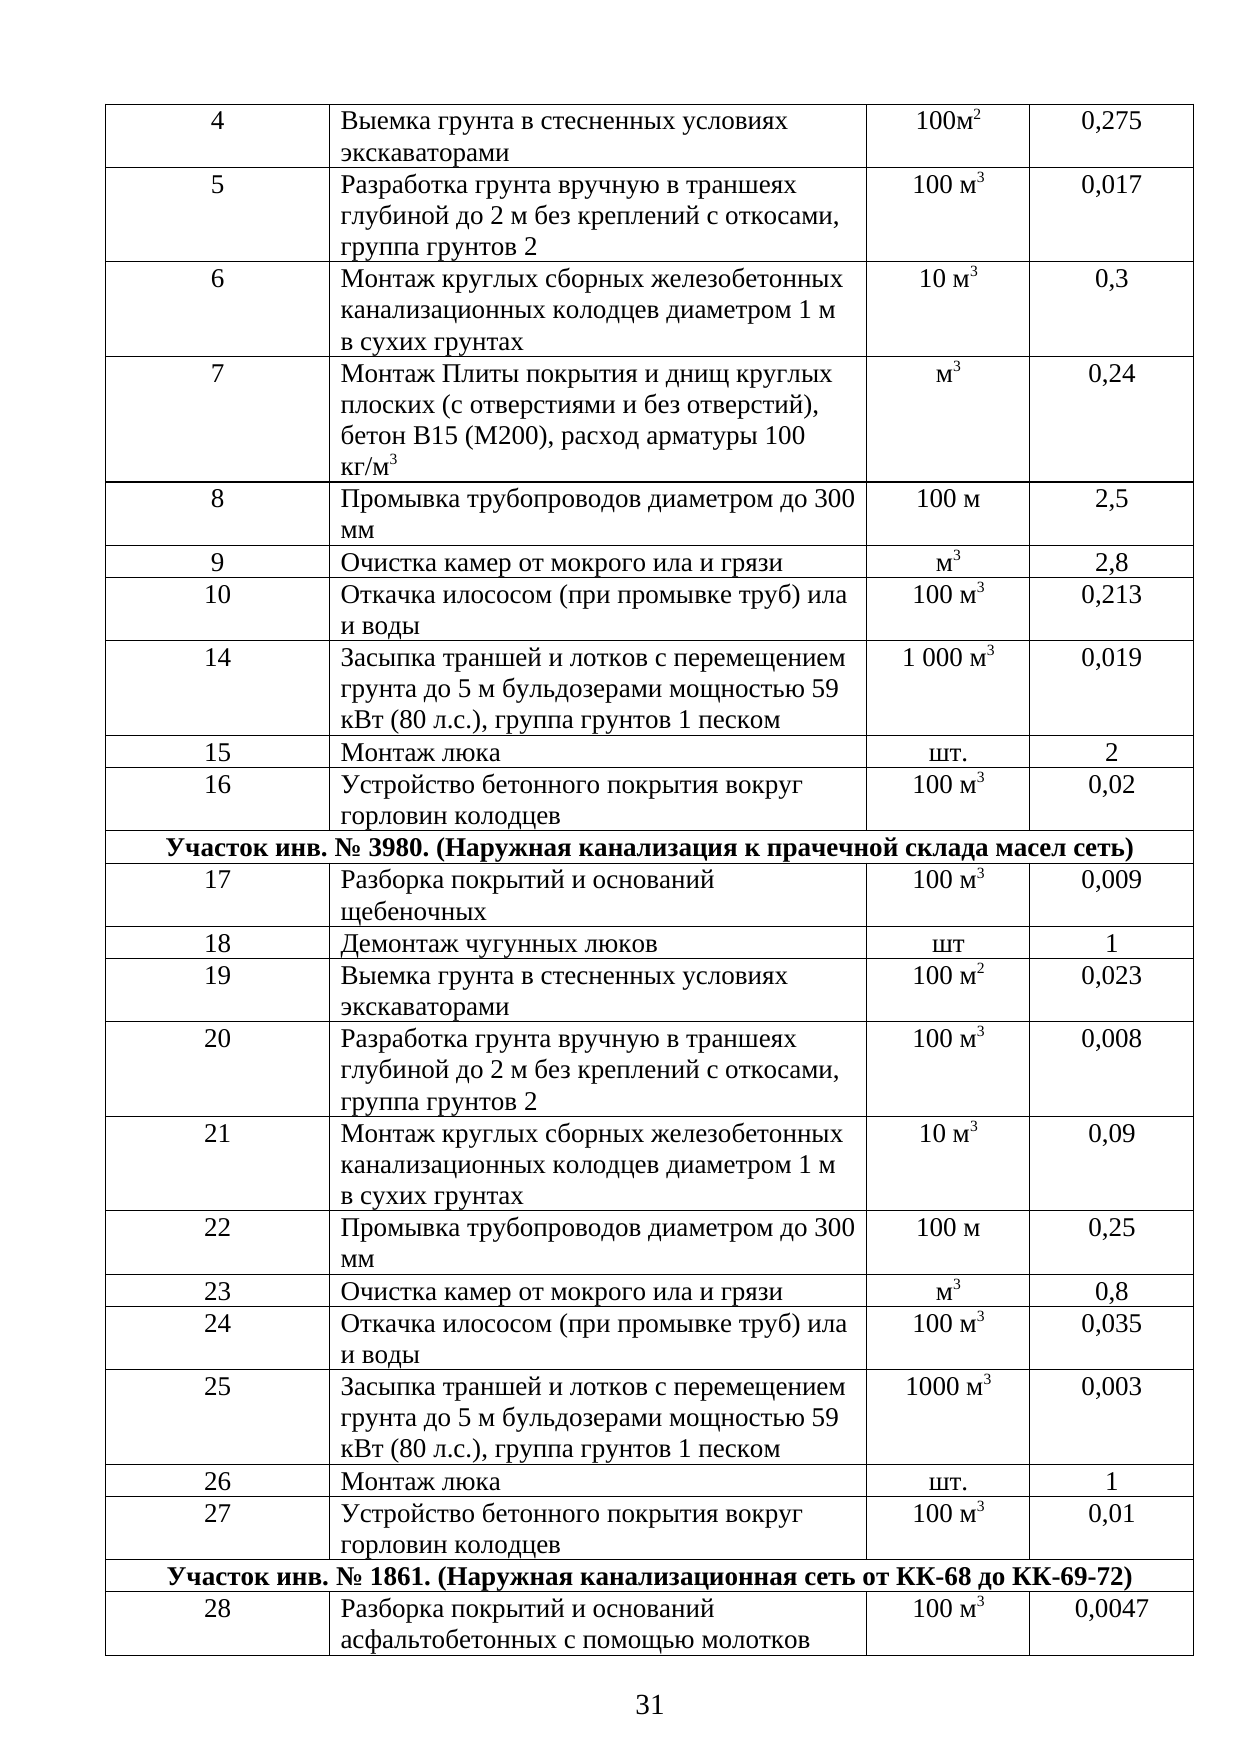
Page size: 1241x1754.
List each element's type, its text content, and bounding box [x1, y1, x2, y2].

table_cell 9 [106, 546, 329, 577]
table_cell Монтаж Плиты покрытия и днищ круглых плоских (с отверстиями и без отверстий), бетон В15 (М200), расход арматуры 100 кг/м3 [330, 357, 866, 481]
table_cell 8 [106, 483, 329, 545]
table_cell 0,01 [1030, 1497, 1193, 1559]
table_cell 4 [106, 105, 329, 167]
table_cell Устройство бетонного покрытия вокруг горловин колодцев [330, 768, 866, 830]
table_cell 100 м3 [867, 1592, 1029, 1654]
table_cell 28 [106, 1592, 329, 1654]
table_cell 24 [106, 1307, 329, 1369]
table_cell 2,8 [1030, 546, 1193, 577]
table_cell 100 м3 [867, 1497, 1029, 1559]
table_cell Засыпка траншей и лотков с перемещением грунта до 5 м бульдозерами мощностью 59 кВт (80 л.с.), группа грунтов 1 песком [330, 1370, 866, 1463]
table_cell Откачка илососом (при промывке труб) ила и воды [330, 578, 866, 640]
table_cell 0,008 [1030, 1022, 1193, 1116]
table_cell Очистка камер от мокрого ила и грязи [330, 546, 866, 577]
table_cell 0,009 [1030, 864, 1193, 926]
table_cell 18 [106, 927, 329, 958]
table_cell 1 [1030, 927, 1193, 958]
table_cell м3 [867, 1275, 1029, 1306]
table_cell шт. [867, 1465, 1029, 1496]
table_cell 1000 м3 [867, 1370, 1029, 1463]
table_cell 0,213 [1030, 578, 1193, 640]
table_cell 100 м2 [867, 959, 1029, 1021]
table_cell Разработка грунта вручную в траншеях глубиной до 2 м без креплений с откосами, группа грунтов 2 [330, 168, 866, 261]
table_cell 20 [106, 1022, 329, 1116]
table_cell 16 [106, 768, 329, 830]
table_cell 100 м3 [867, 768, 1029, 830]
table_cell Разборка покрытий и оснований щебеночных [330, 864, 866, 926]
table_cell Устройство бетонного покрытия вокруг горловин колодцев [330, 1497, 866, 1559]
table_cell 0,017 [1030, 168, 1193, 261]
table_cell 2,5 [1030, 483, 1193, 545]
table_cell Промывка трубопроводов диаметром до 300 мм [330, 1211, 866, 1273]
table_cell 100 м [867, 1211, 1029, 1273]
table_cell м3 [867, 546, 1029, 577]
table_cell 0,02 [1030, 768, 1193, 830]
table_cell 0,019 [1030, 641, 1193, 735]
table_cell 19 [106, 959, 329, 1021]
table_cell 0,24 [1030, 357, 1193, 481]
table_cell 100 м3 [867, 1022, 1029, 1116]
table_cell 14 [106, 641, 329, 735]
table_cell 100м2 [867, 105, 1029, 167]
table_cell 23 [106, 1275, 329, 1306]
table_cell 2 [1030, 736, 1193, 767]
table_cell Демонтаж чугунных люков [330, 927, 866, 958]
table_cell 0,25 [1030, 1211, 1193, 1273]
table_cell 0,275 [1030, 105, 1193, 167]
table_cell Монтаж люка [330, 1465, 866, 1496]
table_cell 25 [106, 1370, 329, 1463]
table_cell Откачка илососом (при промывке труб) ила и воды [330, 1307, 866, 1369]
table_cell Разработка грунта вручную в траншеях глубиной до 2 м без креплений с откосами, группа грунтов 2 [330, 1022, 866, 1116]
table_cell шт. [867, 736, 1029, 767]
table_cell 17 [106, 864, 329, 926]
table_cell 0,035 [1030, 1307, 1193, 1369]
table_cell Монтаж круглых сборных железобетонных канализационных колодцев диаметром 1 м в сухих грунтах [330, 262, 866, 356]
table_cell 26 [106, 1465, 329, 1496]
table_cell 100 м3 [867, 578, 1029, 640]
table_cell 0,3 [1030, 262, 1193, 356]
table_cell Очистка камер от мокрого ила и грязи [330, 1275, 866, 1306]
table_cell Участок инв. № 1861. (Наружная канализационная сеть от КК-68 до КК-69-72) [106, 1560, 1193, 1591]
table_cell Монтаж круглых сборных железобетонных канализационных колодцев диаметром 1 м в сухих грунтах [330, 1117, 866, 1210]
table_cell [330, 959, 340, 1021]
table_cell 0,09 [1030, 1117, 1193, 1210]
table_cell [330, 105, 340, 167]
table_cell 0,003 [1030, 1370, 1193, 1463]
table_cell 1 [1030, 1465, 1193, 1496]
table_cell м3 [867, 357, 1029, 481]
table_cell Выемка грунта в стесненных условиях экскаваторами [510, 105, 866, 167]
table_cell 0,0047 [1030, 1592, 1193, 1654]
table_cell Участок инв. № 3980. (Наружная канализация к прачечной склада масел сеть) [106, 831, 1193, 862]
table_cell 1 000 м3 [867, 641, 1029, 735]
table_cell 100 м3 [867, 168, 1029, 261]
table_cell 10 [106, 578, 329, 640]
table_cell 100 м3 [867, 1307, 1029, 1369]
table_cell 0,023 [1030, 959, 1193, 1021]
table_cell Выемка грунта в стесненных условиях экскаваторами [510, 959, 866, 1021]
table_cell 5 [106, 168, 329, 261]
table_cell 27 [106, 1497, 329, 1559]
table_cell 6 [106, 262, 329, 356]
table_cell Засыпка траншей и лотков с перемещением грунта до 5 м бульдозерами мощностью 59 кВт (80 л.с.), группа грунтов 1 песком [330, 641, 866, 735]
table_cell шт [867, 927, 1029, 958]
table_cell 15 [106, 736, 329, 767]
table_cell 21 [106, 1117, 329, 1210]
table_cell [330, 1592, 866, 1654]
table_cell 100 м3 [867, 864, 1029, 926]
table_cell 100 м [867, 483, 1029, 545]
table_cell 22 [106, 1211, 329, 1273]
table_cell Монтаж люка [330, 736, 866, 767]
table_cell 0,8 [1030, 1275, 1193, 1306]
table_cell 7 [106, 357, 329, 481]
table_cell Промывка трубопроводов диаметром до 300 мм [330, 483, 866, 545]
table_cell 10 м3 [867, 262, 1029, 356]
table_cell 10 м3 [867, 1117, 1029, 1210]
